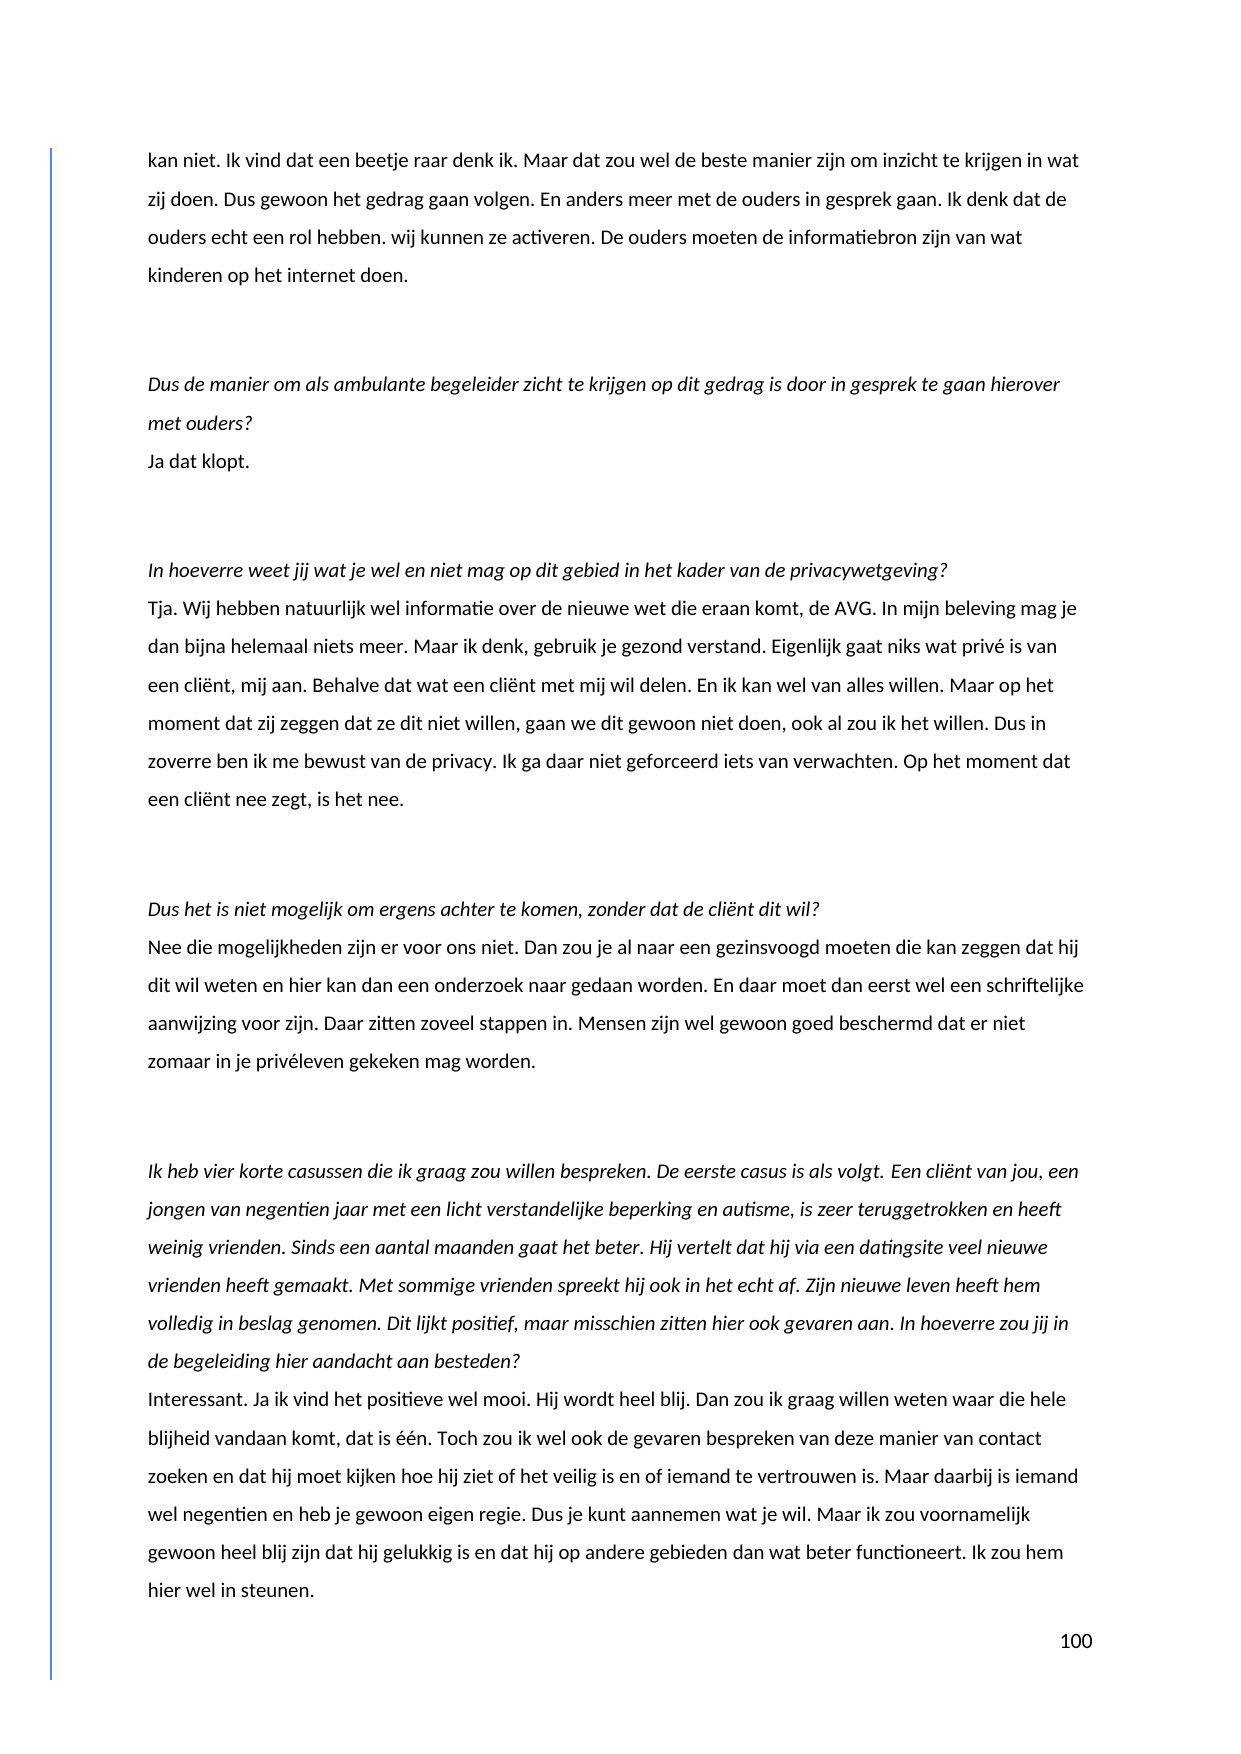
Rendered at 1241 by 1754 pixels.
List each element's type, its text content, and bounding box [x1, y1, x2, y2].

text In hoeverre weet jij wat je wel en niet mag op dit gebied in het kader van de privacywetgeving? Tja. Wij hebben natuurlijk wel informatie over de nieuwe wet die eraan komt, de AVG. In mijn beleving mag je dan bijna helemaal niets meer. Maar ik denk, gebruik je gezond verstand. Eigenlijk gaat niks wat privé is van een cliënt, mij aan. Behalve dat wat een cliënt met mij wil delen. En ik kan wel van alles willen. Maar op het moment dat zij zeggen dat ze dit niet willen, gaan we dit gewoon niet doen, ook al zou ik het willen. Dus in zoverre ben ik me bewust van de privacy. Ik ga daar niet geforceerd iets van verwachten. Op het moment dat een cliënt nee zegt, is het nee. [148, 557, 1093, 812]
text Ik heb vier korte casussen die ik graag zou willen bespreken. De eerste casus is als volgt. Een cliënt van jou, een jongen van negentien jaar met een licht verstandelijke beperking en autisme, is zeer teruggetrokken en heeft weinig vrienden. Sinds een aantal maanden gaat het beter. Hij vertelt dat hij via een datingsite veel nieuwe vrienden heeft gemaakt. Met sommige vrienden spreekt hij ook in het echt af. Zijn nieuwe leven heeft hem volledig in beslag genomen. Dit lijkt positief, maar misschien zitten hier ook gevaren aan. In hoeverre zou jij in de begeleiding hier aandacht aan besteden? Interessant. Ja ik vind het positieve wel mooi. Hij wordt heel blij. Dan zou ik graag willen weten waar die hele blijheid vandaan komt, dat is één. Toch zou ik wel ook de gevaren bespreken van deze manier van contact zoeken en dat hij moet kijken hoe hij ziet of het veilig is en of iemand te vertrouwen is. Maar daarbij is iemand wel negentien en heb je gewoon eigen regie. Dus je kunt aannemen wat je wil. Maar ik zou voornamelijk gewoon heel blij zijn dat hij gelukkig is en dat hij op andere gebieden dan wat beter functioneert. Ik zou hem hier wel in steunen. [148, 1158, 1093, 1603]
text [148, 148, 1093, 287]
text Dus het is niet mogelijk om ergens achter te komen, zonder dat de cliënt dit wil? Nee die mogelijkheden zijn er voor ons niet. Dan zou je al naar een gezinsvoogd moeten die kan zeggen dat hij dit wil weten en hier kan dan een onderzoek naar gedaan worden. En daar moet dan eerst wel een schriftelijke aanwijzing voor zijn. Daar zitten zoveel stappen in. Mensen zijn wel gewoon goed beschermd dat er niet zomaar in je privéleven gekeken mag worden. [148, 896, 1093, 1074]
text Dus de manier om als ambulante begeleider zicht te krijgen op dit gedrag is door in gesprek te gaan hierover met ouders? Ja dat klopt. [148, 372, 1093, 473]
